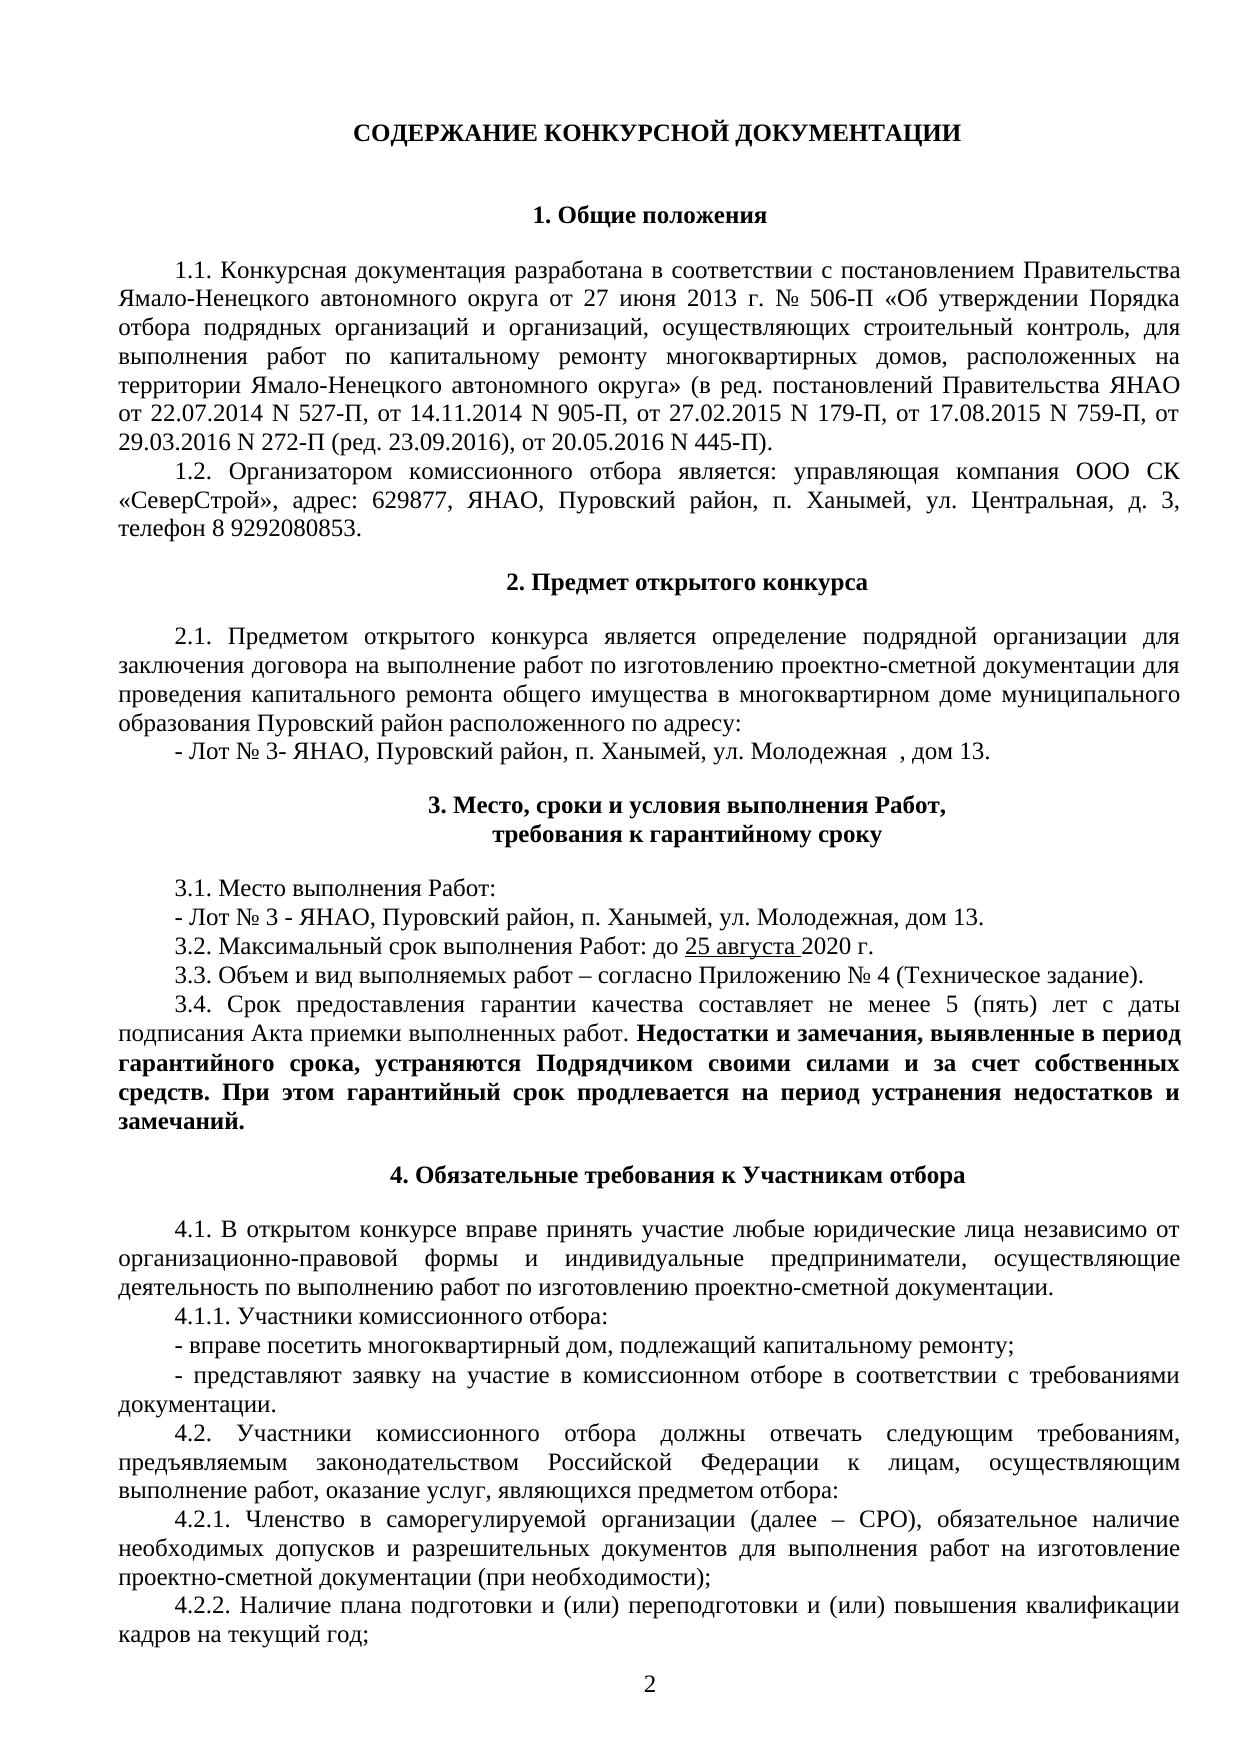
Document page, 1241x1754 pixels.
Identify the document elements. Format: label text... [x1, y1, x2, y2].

text - Лот № 3 - ЯНАО, Пуровский район, п. Ханымей, ул. Молодежная, дом 13. [118, 902, 1181, 931]
text 4.1. В открытом конкурсе вправе принять участие любые юридические лица независимо от организационно-правовой формы и индивидуальные предприниматели, осуществляющие деятельность по выполнению работ по изготовлению проектно-сметной документации. [118, 1214, 1181, 1301]
text 3.3. Объем и вид выполняемых работ – согласно Приложению № 4 (Техническое задание). [118, 960, 1181, 989]
text требования к гарантийному сроку [118, 819, 1181, 848]
text 1.2. Организатором комиссионного отбора является: управляющая компания ООО СК «СеверСтрой», адрес: 629877, ЯНАО, Пуровский район, п. Ханымей, ул. Центральная, д. 3, телефон 8 9292080853. [118, 456, 1181, 542]
text - вправе посетить многоквартирный дом, подлежащий капитальному ремонту; [118, 1331, 1181, 1360]
text 3.1. Место выполнения Работ: [118, 873, 1181, 902]
text 3.2. Максимальный срок выполнения Работ: до 25 августа 2020 г. [118, 931, 1181, 960]
text 4.2.2. Наличие плана подготовки и (или) переподготовки и (или) повышения квалификации кадров на текущий год; [118, 1591, 1181, 1648]
text 4.1.1. Участники комиссионного отбора: [118, 1301, 1181, 1331]
text 3. Место, сроки и условия выполнения Работ, [118, 790, 1181, 819]
text 4. Обязательные требования к Участникам отбора [118, 1160, 1181, 1189]
text 1. Общие положения [249, 201, 1050, 230]
text 4.2. Участники комиссионного отбора должны отвечать следующим требованиям, предъявляемым законодательством Российской Федерации к лицам, осуществляющим выполнение работ, оказание услуг, являющихся предметом отбора: [118, 1418, 1181, 1504]
text СОДЕРЖАНИЕ КОНКУРСНОЙ ДОКУМЕНТАЦИИ [118, 118, 1196, 147]
text 3.4. Срок предоставления гарантии качества составляет не менее 5 (пять) лет с даты подписания Акта приемки выполненных работ. Недостатки и замечания, выявленные в период гарантийного срока, устраняются Подрядчиком своими силами и за счет собственных средств. При этом гарантийный срок продлевается на период устранения недостатков и замечаний. [118, 989, 1181, 1135]
text 2. Предмет открытого конкурса [118, 567, 1181, 596]
text 2.1. Предметом открытого конкурса является определение подрядной организации для заключения договора на выполнение работ по изготовлению проектно-сметной документации для проведения капитального ремонта общего имущества в многоквартирном доме муниципального образования Пуровский район расположенного по адресу: [118, 621, 1181, 736]
text 4.2.1. Членство в саморегулируемой организации (далее – СРО), обязательное наличие необходимых допусков и разрешительных документов для выполнения работ на изготовление проектно-сметной документации (при необходимости); [118, 1504, 1181, 1591]
text 1.1. Конкурсная документация разработана в соответствии с постановлением Правительства Ямало-Ненецкого автономного округа от 27 июня 2013 г. № 506-П «Об утверждении Порядка отбора подрядных организаций и организаций, осуществляющих строительный контроль, для выполнения работ по капитальному ремонту многоквартирных домов, расположенных на территории Ямало-Ненецкого автономного округа» (в ред. постановлений Правительства ЯНАО от 22.07.2014 N 527-П, от 14.11.2014 N 905-П, от 27.02.2015 N 179-П, от 17.08.2015 N 759-П, от 29.03.2016 N 272-П (ред. 23.09.2016), от 20.05.2016 N 445-П). [118, 255, 1181, 456]
text - Лот № 3- ЯНАО, Пуровский район, п. Ханымей, ул. Молодежная , дом 13. [118, 736, 1181, 765]
text - представляют заявку на участие в комиссионном отборе в соответствии с требованиями документации. [118, 1360, 1181, 1418]
